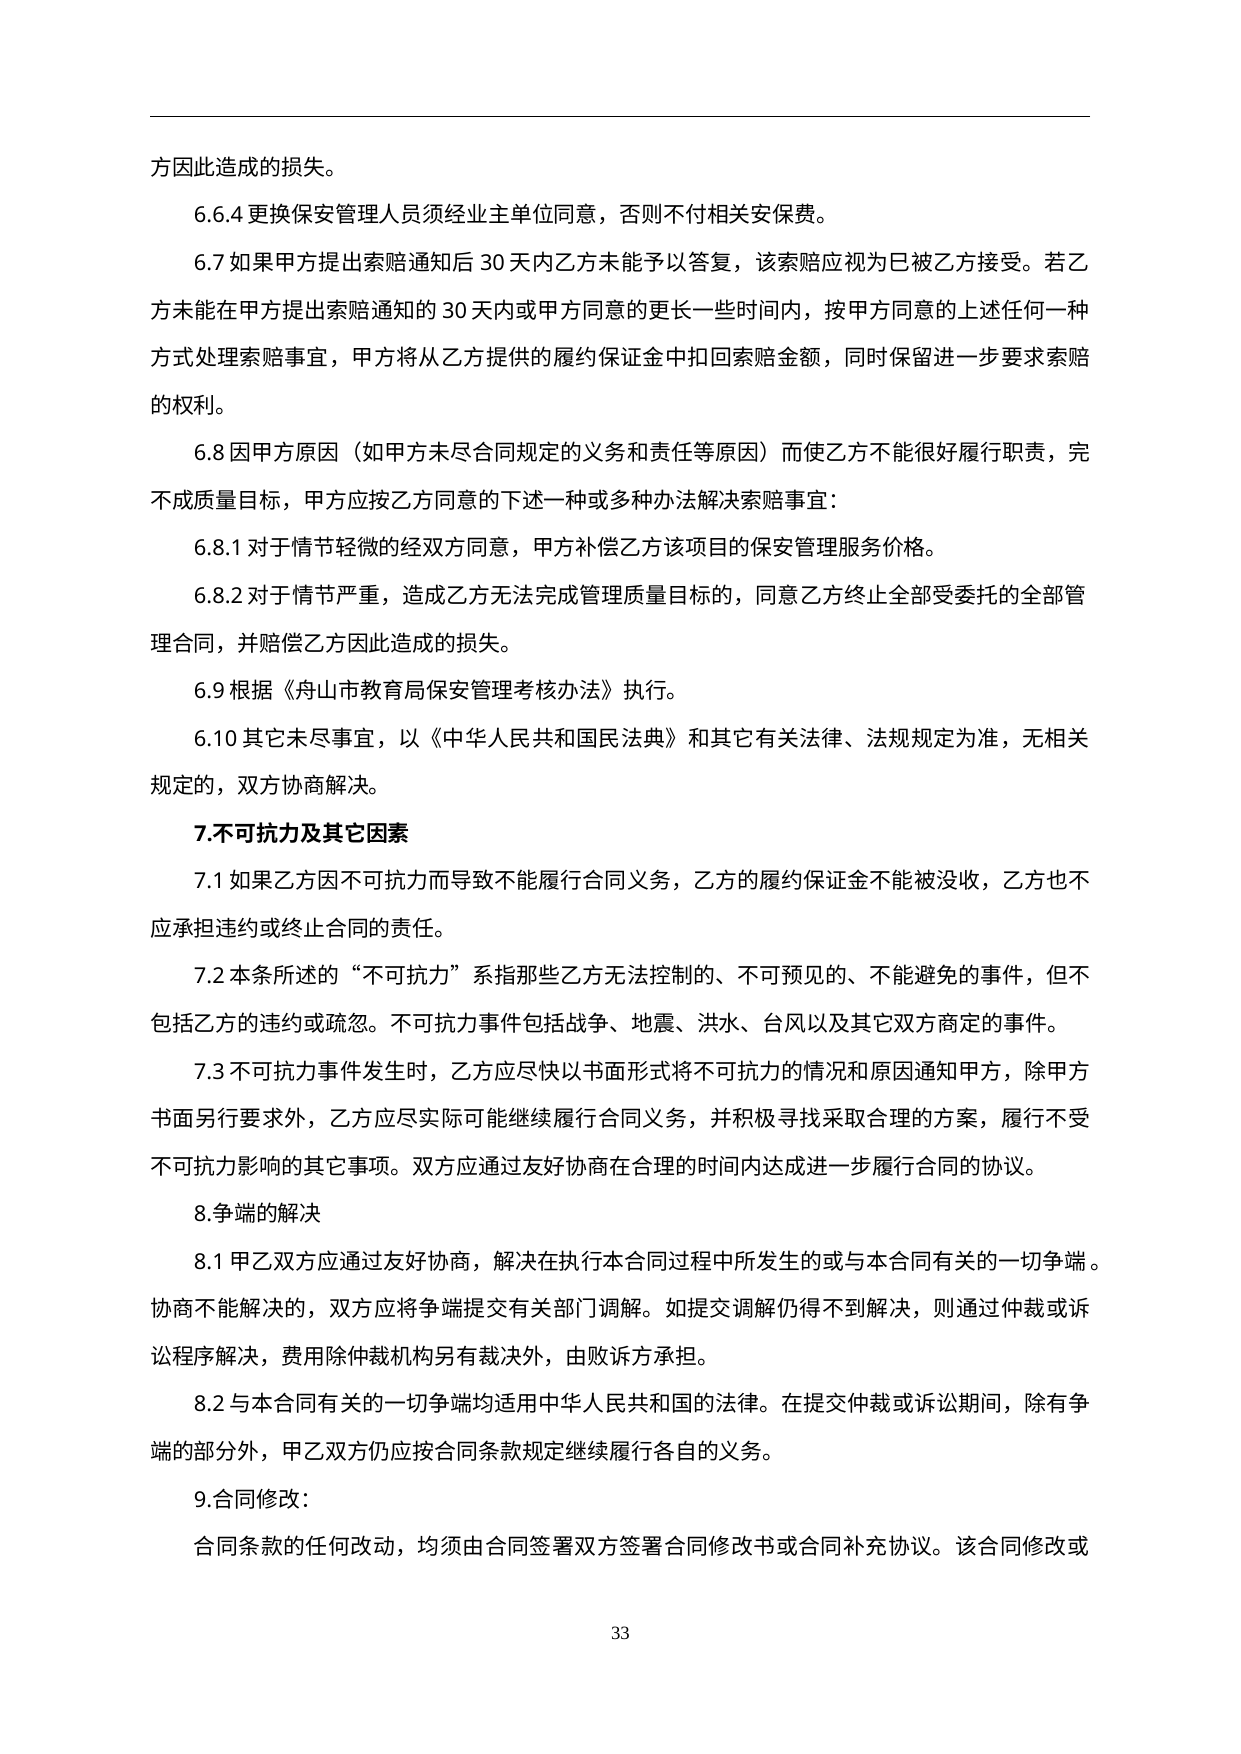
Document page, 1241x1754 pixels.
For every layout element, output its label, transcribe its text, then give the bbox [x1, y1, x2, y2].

text 9.合同修改： [150, 1482, 1090, 1513]
text 8.争端的解决 [150, 1196, 1090, 1228]
text 6.10其它未尽事宜，以《中华人民共和国民法典》和其它有关法律、法规规定为准，无相关规定的，双方协商解决。 [150, 721, 1090, 800]
text 6.6.4更换保安管理人员须经业主单位同意，否则不付相关安保费。 [150, 197, 1090, 229]
text 6.7如果甲方提出索赔通知后30天内乙方未能予以答复，该索赔应视为巳被乙方接受。若乙方未能在甲方提出索赔通知的30天内或甲方同意的更长一些时间内，按甲方同意的上述任何一种方式处理索赔事宜，甲方将从乙方提供的履约保证金中扣回索赔金额，同时保留进一步要求索赔的权利。 [150, 245, 1090, 419]
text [150, 1529, 1090, 1561]
text 7.3不可抗力事件发生时，乙方应尽快以书面形式将不可抗力的情况和原因通知甲方，除甲方书面另行要求外，乙方应尽实际可能继续履行合同义务，并积极寻找采取合理的方案，履行不受不可抗力影响的其它事项。双方应通过友好协商在合理的时间内达成进一步履行合同的协议。 [150, 1054, 1090, 1180]
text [150, 150, 1090, 182]
text 6.8因甲方原因（如甲方未尽合同规定的义务和责任等原因）而使乙方不能很好履行职责，完不成质量目标，甲方应按乙方同意的下述一种或多种办法解决索赔事宜： [150, 435, 1090, 514]
text 7.2本条所述的“不可抗力”系指那些乙方无法控制的、不可预见的、不能避免的事件，但不包括乙方的违约或疏忽。不可抗力事件包括战争、地震、洪水、台风以及其它双方商定的事件。 [150, 958, 1090, 1038]
text 6.8.2对于情节严重，造成乙方无法完成管理质量目标的，同意乙方终止全部受委托的全部管理合同，并赔偿乙方因此造成的损失。 [150, 578, 1090, 657]
text 6.9根据《舟山市教育局保安管理考核办法》执行。 [150, 673, 1090, 705]
text 8.2与本合同有关的一切争端均适用中华人民共和国的法律。在提交仲裁或诉讼期间，除有争端的部分外，甲乙双方仍应按合同条款规定继续履行各自的义务。 [150, 1386, 1090, 1466]
text 8.1甲乙双方应通过友好协商，解决在执行本合同过程中所发生的或与本合同有关的一切争端。协商不能解决的，双方应将争端提交有关部门调解。如提交调解仍得不到解决，则通过仲裁或诉讼程序解决，费用除仲裁机构另有裁决外，由败诉方承担。 [150, 1244, 1090, 1371]
text 6.8.1对于情节轻微的经双方同意，甲方补偿乙方该项目的保安管理服务价格。 [150, 530, 1090, 562]
text 7.1如果乙方因不可抗力而导致不能履行合同义务，乙方的履约保证金不能被没收，乙方也不应承担违约或终止合同的责任。 [150, 863, 1090, 943]
text 7.不可抗力及其它因素 [150, 816, 1090, 848]
